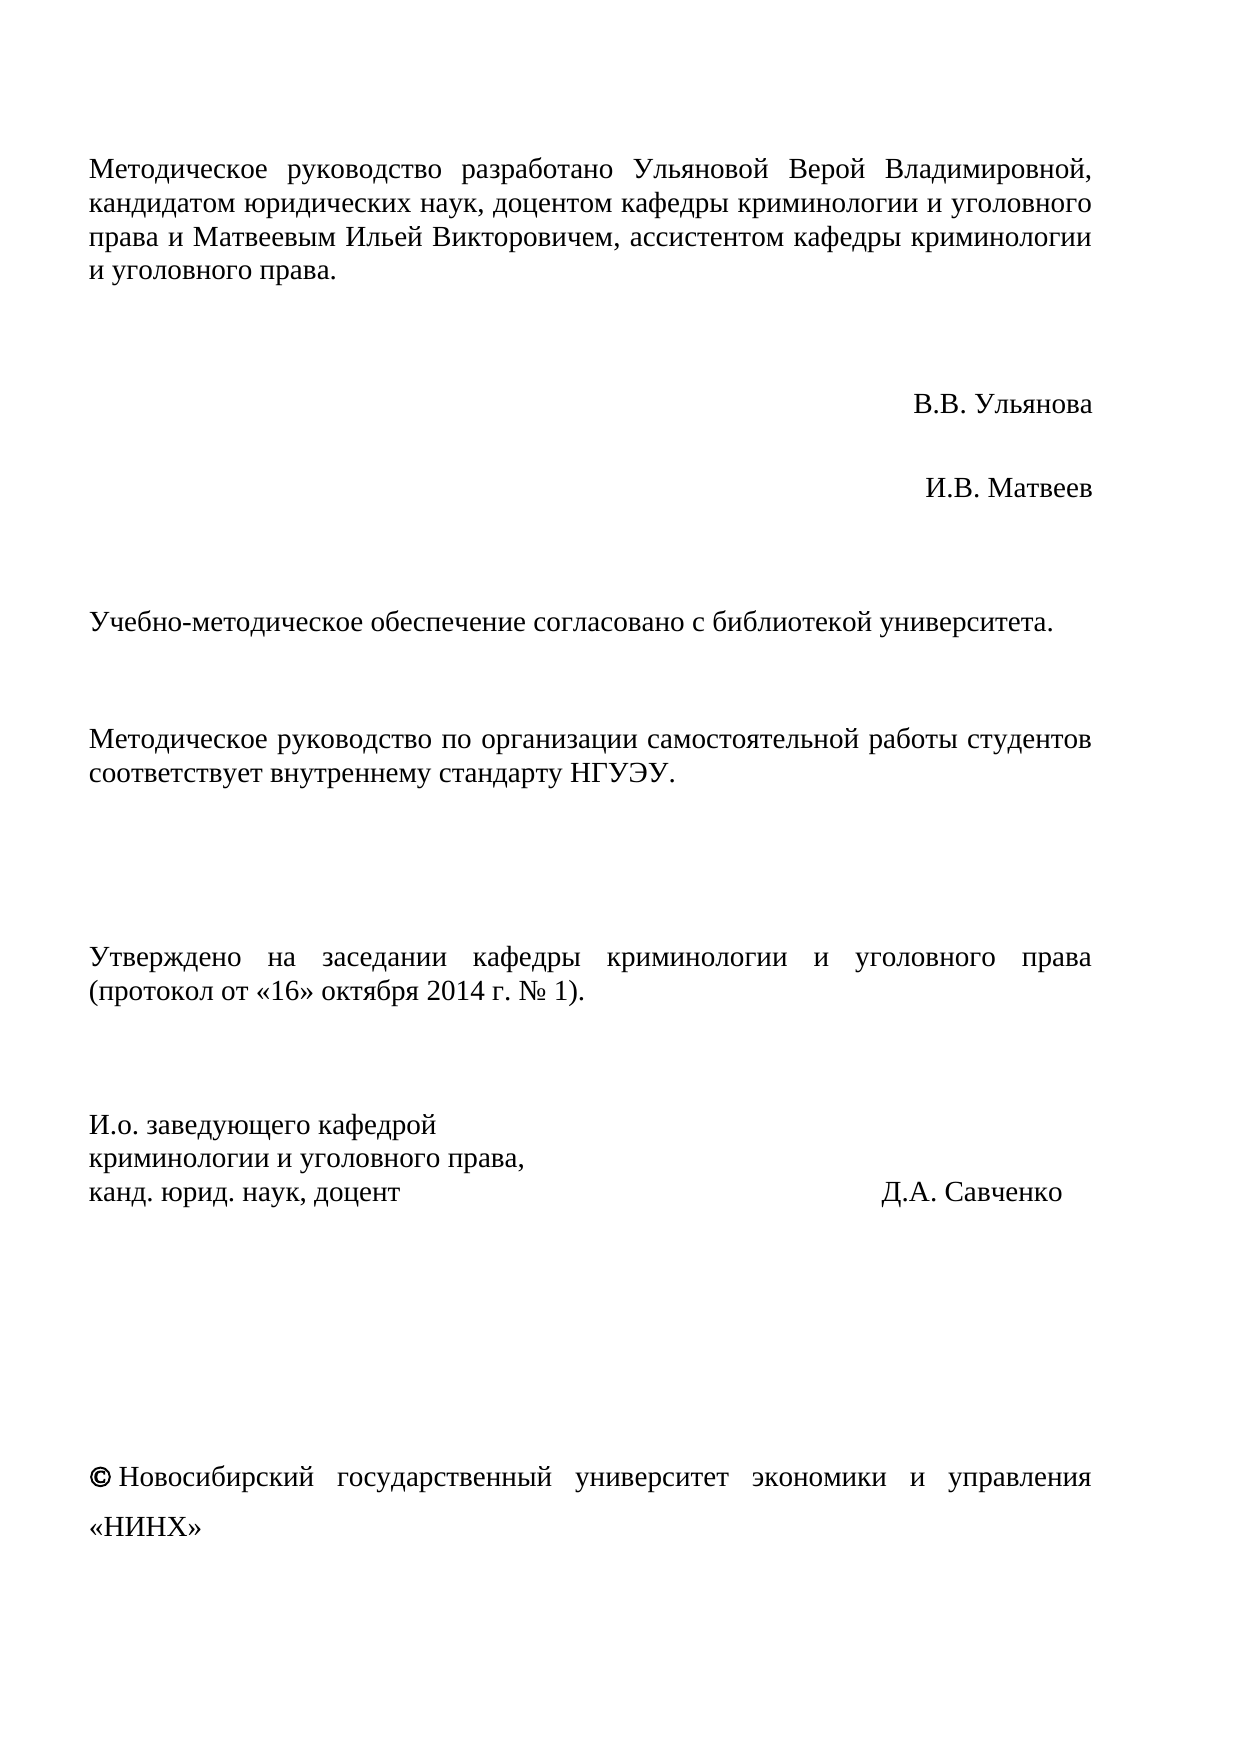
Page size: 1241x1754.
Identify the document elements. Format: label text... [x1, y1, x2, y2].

text канд. юрид. наук, доцент Д.А. Савченко [89, 1174, 1092, 1208]
text Утверждено на заседании кафедры криминологии и уголовного права (протокол от «16» октября . № 1). [89, 939, 1092, 1006]
text Методическое руководство разработано Ульяновой Верой Владимировной, кандидатом юридических наук, доцентом кафедры криминологии и уголовного права и Матвеевым Ильей Викторовичем, ассистентом кафедры криминологии и уголовного права. [89, 152, 1092, 286]
text В.В. Ульянова [89, 386, 1092, 420]
text И.В. Матвеев [89, 470, 1092, 503]
text Методическое руководство по организации самостоятельной работы студентов соответствует внутреннему стандарту НГУЭУ. [89, 721, 1092, 788]
list Новосибирский государственный университет экономики и управления «НИНХ» [89, 1459, 1092, 1543]
text И.о. заведующего кафедрой [89, 1107, 1092, 1141]
text Учебно-методическое обеспечение согласовано с библиотекой университета. [89, 604, 1092, 637]
text криминологии и уголовного права, [89, 1141, 1092, 1174]
